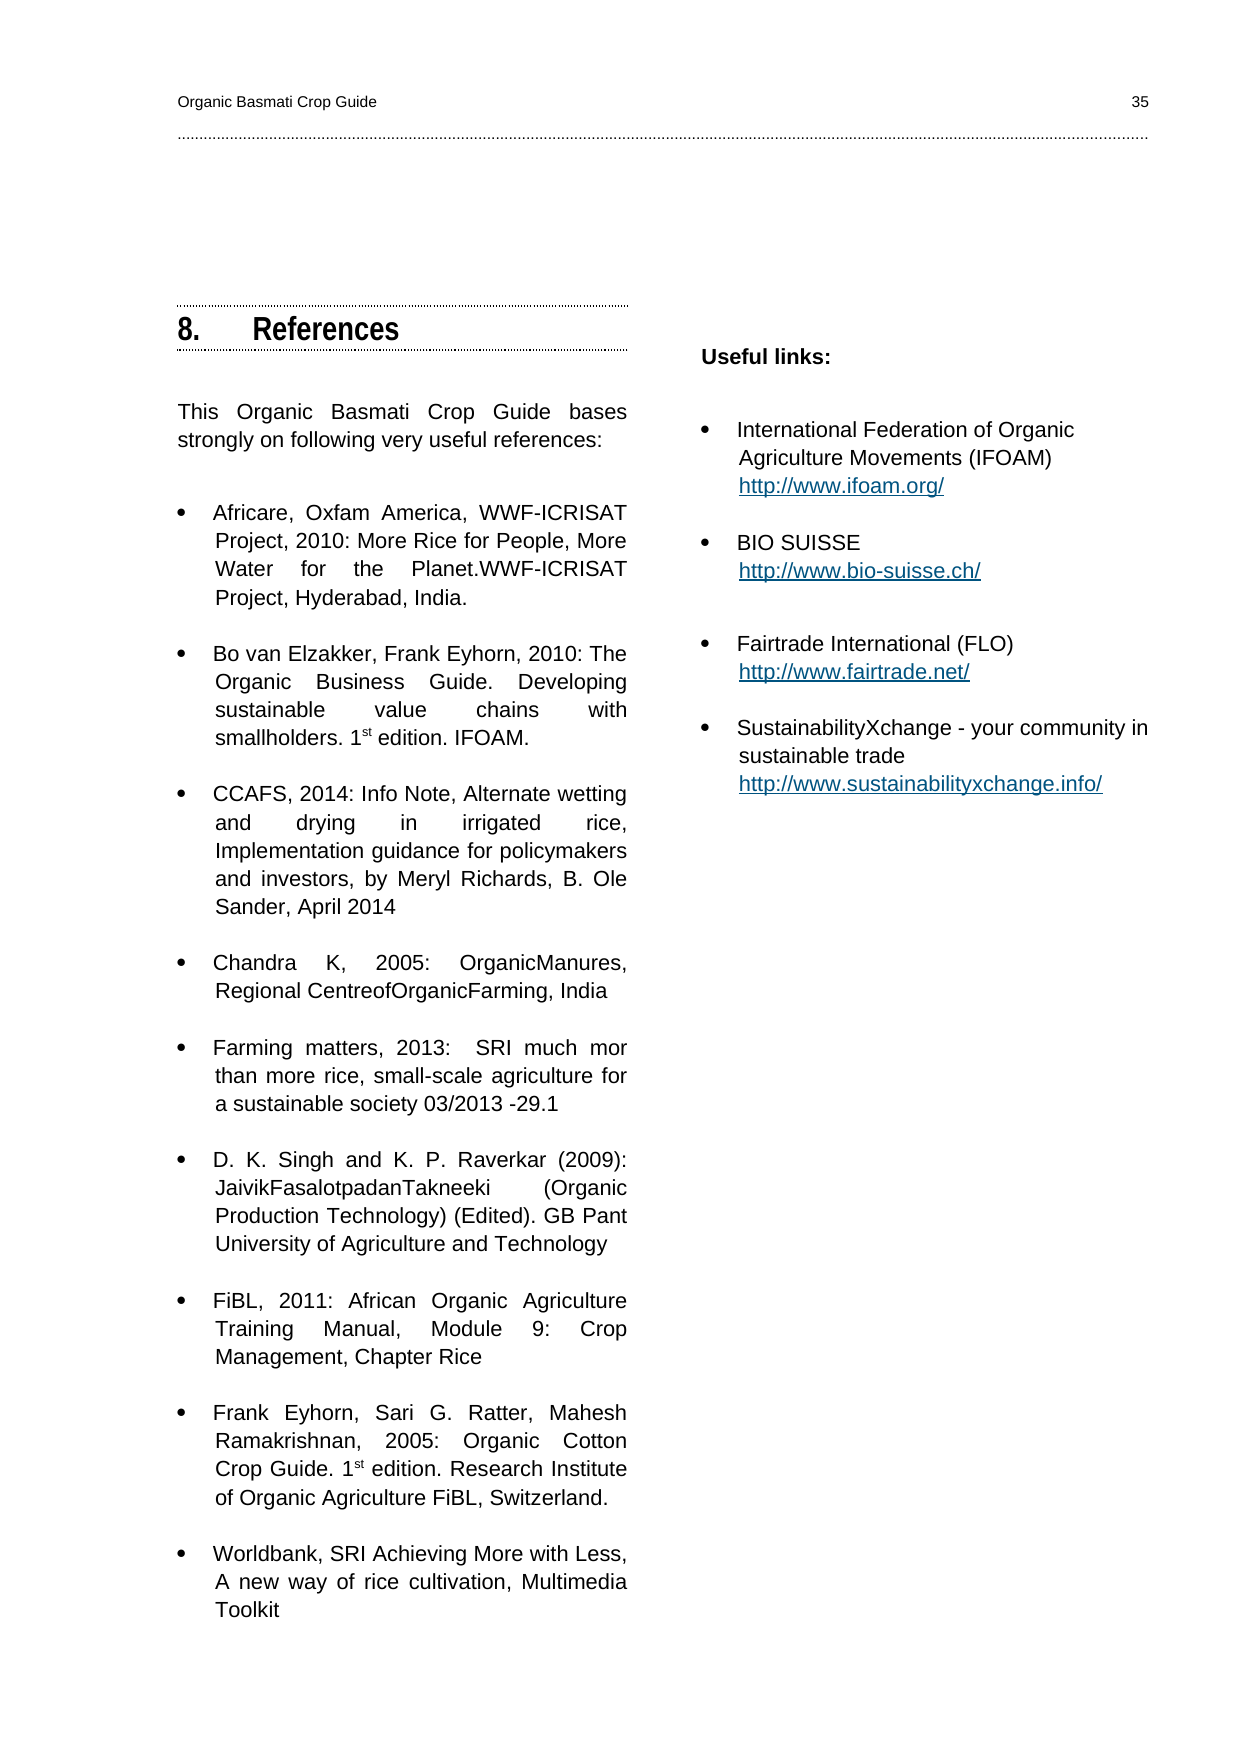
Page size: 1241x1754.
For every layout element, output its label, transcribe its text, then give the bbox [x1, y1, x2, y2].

list Chandra K, 2005: OrganicManures, Regional CentreofOrganicFarming, India [177, 947, 627, 1003]
list http://www.sustainabilityxchange.info/ [739, 768, 1152, 796]
list International Federation of Organic Agriculture Movements (IFOAM) [701, 414, 1152, 470]
list CCAFS, 2014: Info Note, Alternate wetting and drying in irrigated rice, Implementation guidance for policymakers and investors, by Meryl Richards, B. Ole Sander, April 2014 [177, 778, 627, 919]
list FiBL, 2011: African Organic Agriculture Training Manual, Module 9: Crop Management, Chapter Rice [177, 1284, 627, 1369]
list SustainabilityXchange - your community in sustainable trade [701, 712, 1152, 768]
text Useful links: [701, 341, 1152, 369]
list http://www.bio-suisse.ch/ [739, 555, 1152, 583]
text This Organic Basmati Crop Guide bases strongly on following very useful references: [177, 396, 627, 452]
list Farming matters, 2013: SRI much mor than more rice, small-scale agriculture for a sustainable society 03/2013 -29.1 [177, 1031, 627, 1116]
list Bo van Elzakker, Frank Eyhorn, 2010: The Organic Business Guide. Developing sustainable value chains with smallholders. 1st edition. IFOAM. [177, 638, 627, 750]
list Africare, Oxfam America, WWF-ICRISAT Project, 2010: More Rice for People, More Water for the Planet.WWF-ICRISAT Project, Hyderabad, India. [177, 497, 627, 609]
subtitle References [177, 305, 627, 351]
list Worldbank, SRI Achieving More with Less, A new way of rice cultivation, Multimedia Toolkit [177, 1538, 627, 1622]
list http://www.fairtrade.net/ [739, 656, 1152, 684]
list D. K. Singh and K. P. Raverkar (2009): JaivikFasalotpadanTakneeki (Organic Production Technology) (Edited). GB Pant University of Agriculture and Technology [177, 1144, 627, 1256]
list Frank Eyhorn, Sari G. Ratter, Mahesh Ramakrishnan, 2005: Organic Cotton Crop Guide. 1st edition. Research Institute of Organic Agriculture FiBL, Switzerland. [177, 1397, 627, 1509]
list http://www.ifoam.org/ [739, 470, 1152, 498]
list BIO SUISSE [701, 527, 1152, 555]
list Fairtrade International (FLO) [701, 628, 1152, 656]
